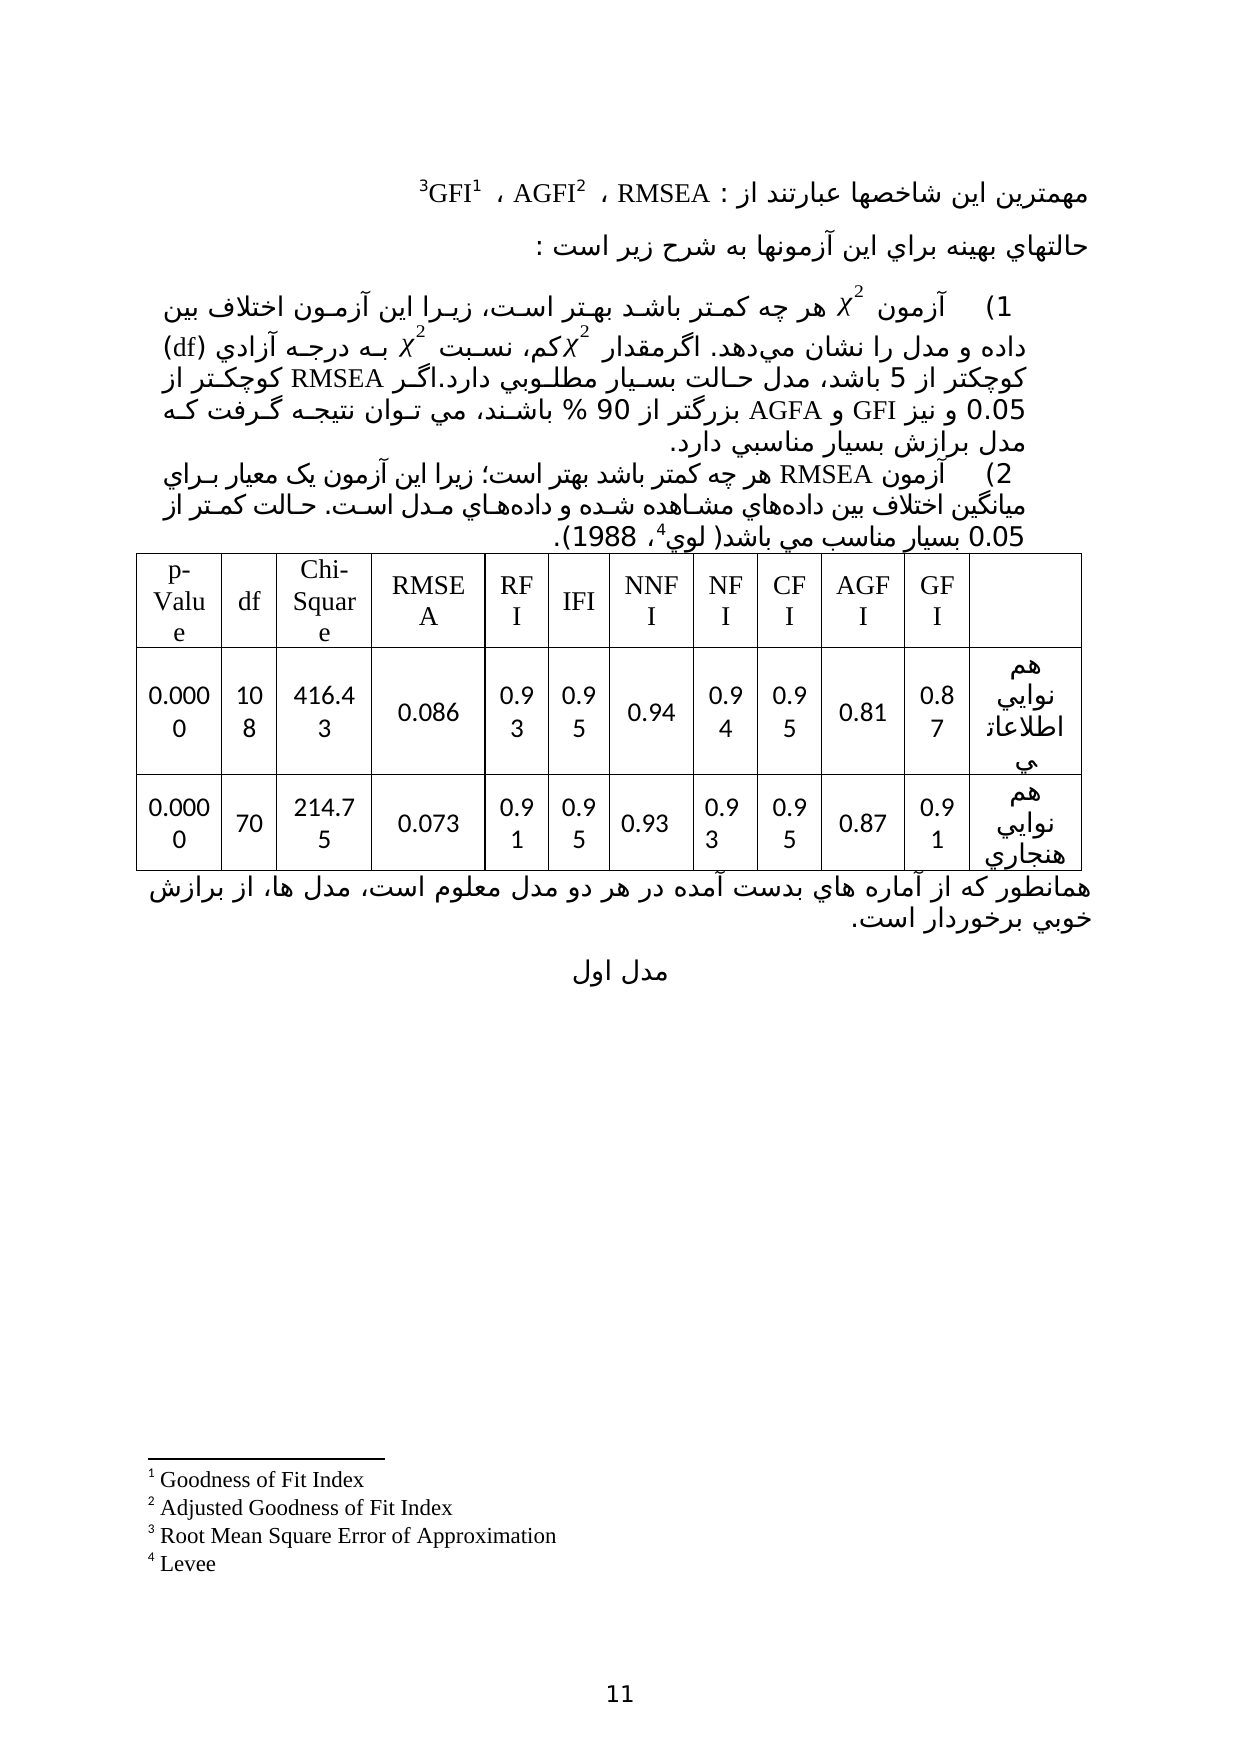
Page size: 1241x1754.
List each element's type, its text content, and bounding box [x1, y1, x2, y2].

table_cell 214.75 [277, 775, 371, 870]
table_cell 0.086 [372, 648, 484, 774]
table_cell 0.93 [610, 775, 693, 870]
table_header df [222, 554, 276, 647]
table_cell 0.0000 [137, 648, 221, 774]
table_cell هم نوايي هنجاري [970, 775, 1081, 870]
table_header AGFI [822, 554, 904, 647]
table_cell 416.43 [277, 648, 371, 774]
text حالتهاي بهينه براي اين آزمونها به شرح زير است : [148, 230, 1092, 261]
text همانطور که از آماره هاي بدست آمده در هر دو مدل معلوم است، مدل ها، از برازش خوبي برخوردار است. [148, 871, 1092, 934]
table_cell 0.94 [610, 648, 693, 774]
table_header RMSEA [372, 554, 484, 647]
table_cell 0.87 [822, 775, 904, 870]
table_cell 0.95 [758, 648, 821, 774]
table_cell 0.81 [822, 648, 904, 774]
table_header RFI [486, 554, 548, 647]
table_cell 0.91 [486, 775, 548, 870]
table_header [970, 554, 1081, 647]
table_cell 0.93 [694, 775, 757, 870]
table_header CFI [758, 554, 821, 647]
table_header NNFI [610, 554, 693, 647]
text مدل اول [148, 955, 1092, 987]
table_cell 70 [222, 775, 276, 870]
table_cell 0.91 [905, 775, 969, 870]
text مهمترين اين شاخصها عبارتند از : GFI ، AGFI ، RMSEA [148, 177, 1092, 209]
table_cell 0.95 [758, 775, 821, 870]
table_header Chi-Square [277, 554, 371, 647]
table_cell هم نوايي اطلاعاتي [970, 648, 1081, 774]
table_header GFI [905, 554, 969, 647]
table_cell 0.95 [549, 648, 609, 774]
table_cell 0.94 [694, 648, 757, 774]
table_header NFI [694, 554, 757, 647]
table_cell 0.073 [372, 775, 484, 870]
table_header p-Value [137, 554, 221, 647]
table_cell 0.87 [905, 648, 969, 774]
table_header IFI [549, 554, 609, 647]
list آزمون هر چه کمتر باشد بهتر است، زيرا اين آزمون اختلاف بين داده و مدل را نشان مي‌دهد. اگرمقدار كم، نسبت به درجه آزادي (df) كوچكتر از 5 باشد، مدل حالت بسيار مطلوبي دارد.اگر RMSEA كوچكتر از 0.05 و نيز GFI و AGFA بزرگتر از 90 % باشند، مي توان نتيجه گرفت كه مدل برازش بسيار مناسبي دارد. [162, 282, 1026, 458]
table_cell 108 [222, 648, 276, 774]
list آزمون RMSEA هر چه کمتر باشد بهتر است؛ زيرا اين آزمون يک معيار براي ميانگين اختلاف بين داده‌هاي مشاهده شده و داده‌هاي مدل است. حالت كمتر از0.05 بسيار مناسب مي باشد( لوي، 1988). [162, 458, 1026, 553]
table_cell 0.95 [549, 775, 609, 870]
table_cell 0.0000 [137, 775, 221, 870]
table_cell 0.93 [486, 648, 548, 774]
